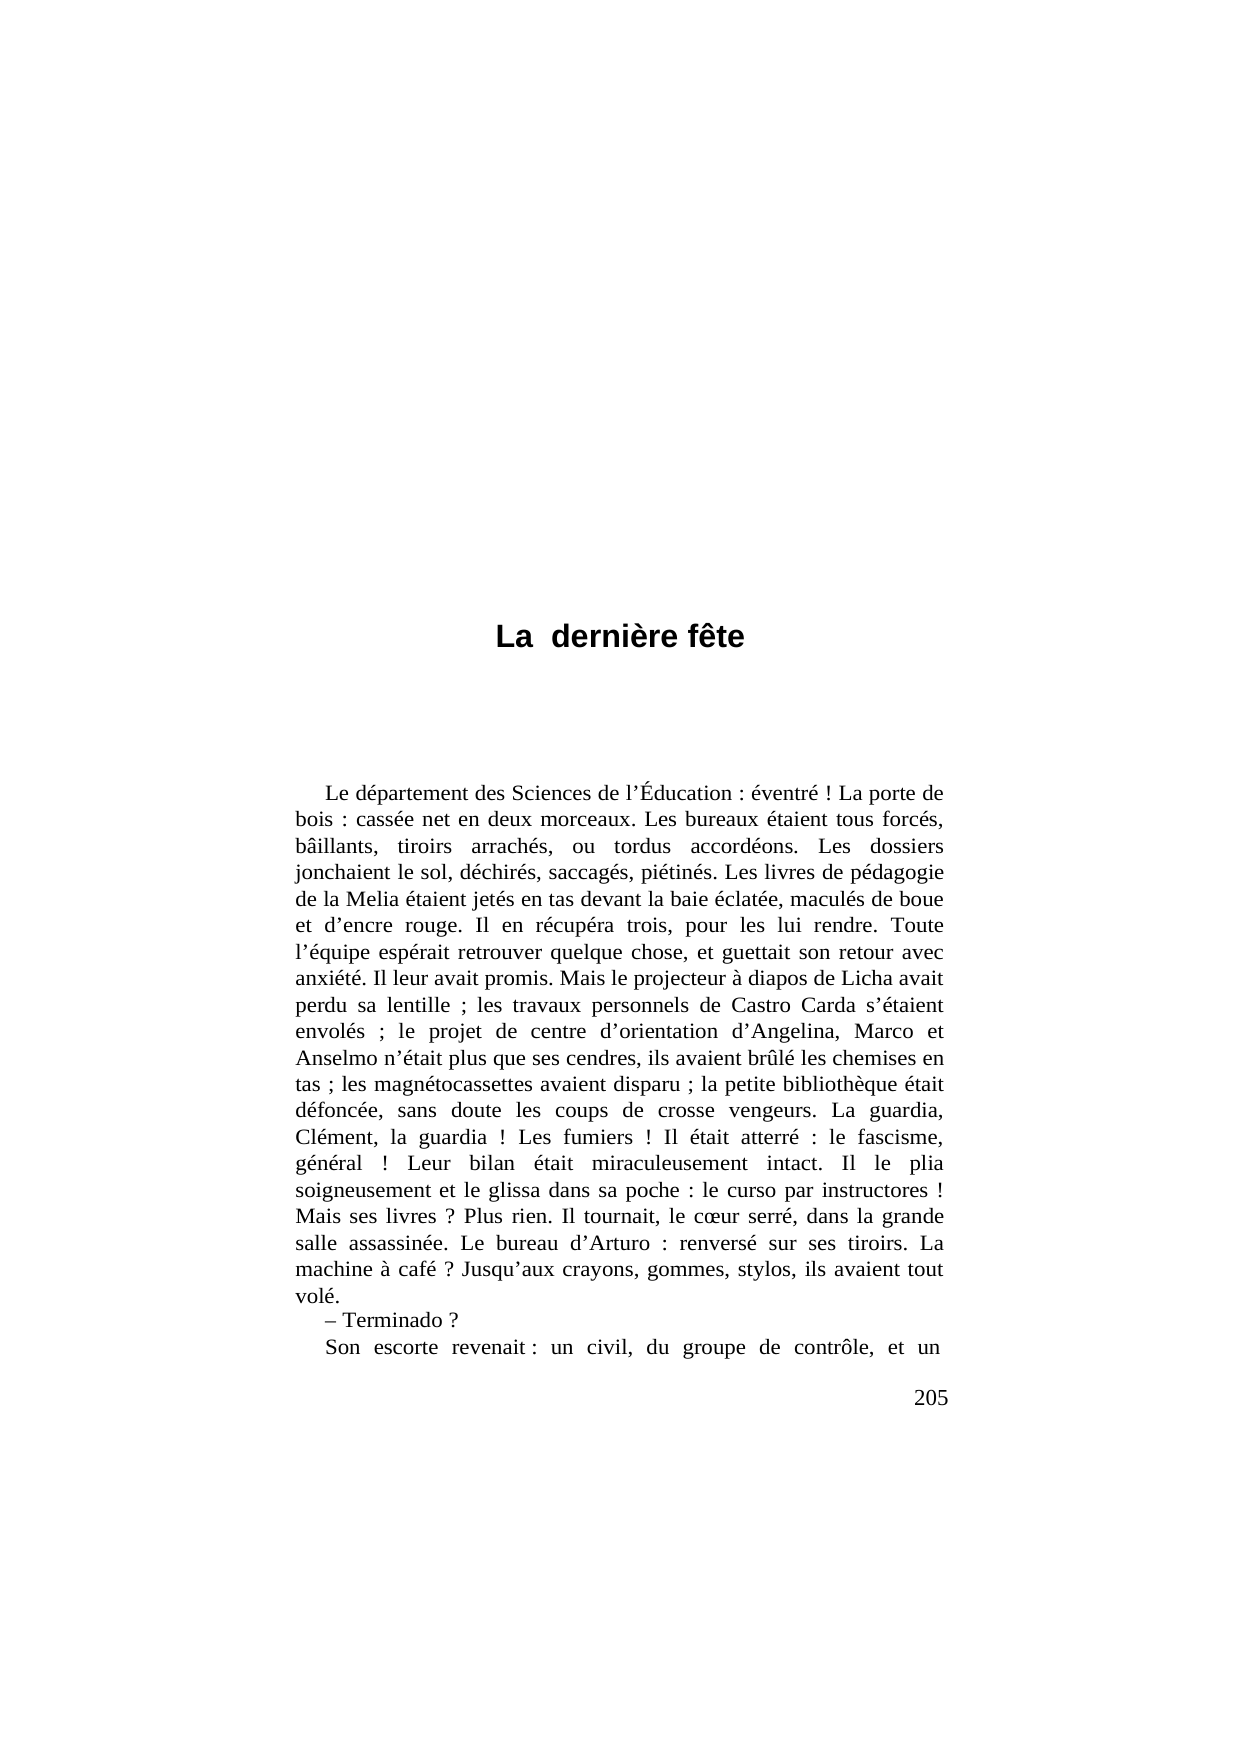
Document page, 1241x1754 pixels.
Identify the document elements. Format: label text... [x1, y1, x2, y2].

subtitle La dernière fête [294, 617, 946, 654]
text Son escorte revenait : un civil, du groupe de contrôle, et un [325, 1334, 1065, 1359]
text Le département des Sciences de l’Éducation : éventré ! La porte de bois : cassée net en deux morceaux. Les bureaux étaient tous forcés, bâillants, tiroirs arrachés, ou tordus accordéons. Les dossiers jonchaient le sol, déchirés, saccagés, piétinés. Les livres de pédagogie de la Melia étaient jetés en tas devant la baie éclatée, maculés de boue et d’encre rouge. Il en récupéra trois, pour les lui rendre. Toute l’équipe espérait retrouver quelque chose, et guettait son retour avec anxiété. Il leur avait promis. Mais le projecteur à diapos de Licha avait perdu sa lentille ; les travaux personnels de Castro Carda s’étaient envolés ; le projet de centre d’orientation d’Angelina, Marco et Anselmo n’était plus que ses cendres, ils avaient brûlé les chemises en tas ; les magnétocassettes avaient disparu ; la petite bibliothèque était défoncée, sans doute les coups de crosse vengeurs. La guardia, Clément, la guardia ! Les fumiers ! Il était atterré : le fascisme, général ! Leur bilan était miraculeusement intact. Il le plia soigneusement et le glissa dans sa poche : le curso par instructores ! Mais ses livres ? Plus rien. Il tournait, le cœur serré, dans la grande salle assassinée. Le bureau d’Arturo : renversé sur ses tiroirs. La machine à café ? Jusqu’aux crayons, gommes, stylos, ils avaient tout volé. [295, 780, 945, 1308]
list Terminado ? [325, 1309, 1065, 1332]
